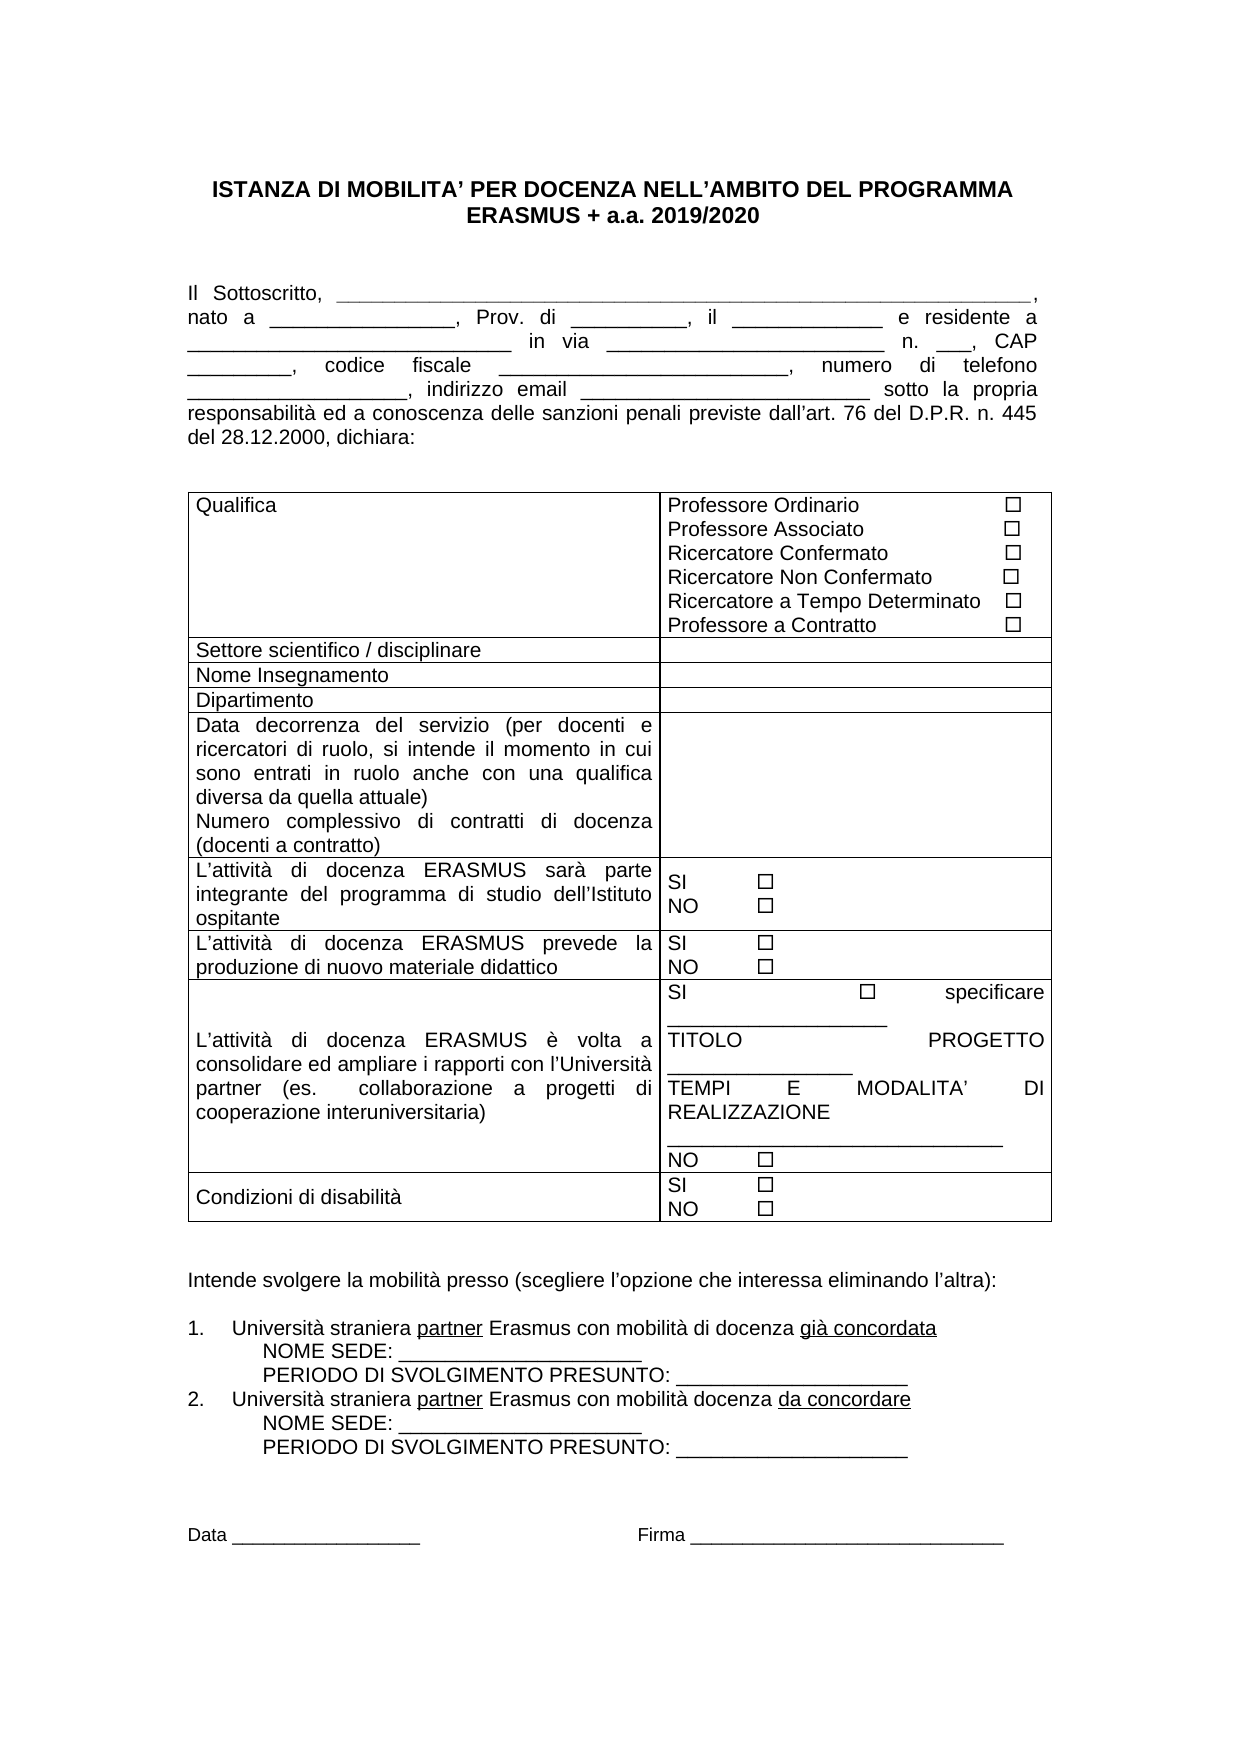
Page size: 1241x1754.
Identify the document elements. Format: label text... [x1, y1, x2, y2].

table_cell L’attività di docenza ERASMUS è volta a consolidare ed ampliare i rapporti con l’Università partner (es. collaborazione a progetti di cooperazione interuniversitaria) [189, 980, 659, 1172]
table_cell SI specificare ___________________ TITOLO PROGETTO ________________ TEMPI E MODALITA’ DI REALIZZAZIONE _____________________________ NO [661, 980, 1051, 1172]
text PERIODO DI SVOLGIMENTO PRESUNTO: ____________________ [262, 1363, 1044, 1387]
table_cell [661, 688, 1051, 712]
text ISTANZA DI MOBILITA’ PER DOCENZA NELL’AMBITO DEL PROGRAMMA ERASMUS + a.a. 2019/2020 [187, 176, 1038, 228]
list Università straniera partner Erasmus con mobilità di docenza già concordata [187, 1315, 1044, 1339]
text NOME SEDE: _____________________ [262, 1411, 1044, 1435]
list Università straniera partner Erasmus con mobilità docenza da concordare [187, 1387, 1044, 1411]
text Il Sottoscritto, ____________________________________________________________, nato a ________________, Prov. di __________, il _____________ e residente a ____________________________ in via ________________________ n. ___, CAP _________, codice fiscale _________________________, numero di telefono ___________________, indirizzo email _________________________ sotto la propria responsabilità ed a conoscenza delle sanzioni penali previste dall’art. 76 del D.P.R. n. 445 del 28.12.2000, dichiara: [187, 281, 1038, 448]
text Intende svolgere la mobilità presso (scegliere l’opzione che interessa eliminando l’altra): [187, 1267, 1038, 1291]
table_cell Nome Insegnamento [189, 663, 659, 687]
table_cell [661, 663, 1051, 687]
text Data __________________ Firma ______________________________ [187, 1524, 1038, 1545]
table_cell SI NO [661, 858, 1051, 930]
table_cell Dipartimento [189, 688, 659, 712]
table_cell Settore scientifico / disciplinare [189, 638, 659, 662]
table_header Professore Ordinario Professore Associato Ricercatore Confermato Ricercatore Non Confermato Ricercatore a Tempo Determinato Professore a Contratto [661, 493, 1051, 637]
table_header Qualifica [189, 493, 659, 637]
table_cell SI NO [661, 931, 1051, 979]
text NOME SEDE: _____________________ [262, 1339, 1044, 1363]
table_cell [661, 638, 1051, 662]
table_cell L’attività di docenza ERASMUS sarà parte integrante del programma di studio dell’Istituto ospitante [189, 858, 659, 930]
table_cell SI NO [661, 1173, 1051, 1221]
text PERIODO DI SVOLGIMENTO PRESUNTO: ____________________ [262, 1435, 1044, 1459]
table_cell L’attività di docenza ERASMUS prevede la produzione di nuovo materiale didattico [189, 931, 659, 979]
table_cell Data decorrenza del servizio (per docenti e ricercatori di ruolo, si intende il momento in cui sono entrati in ruolo anche con una qualifica diversa da quella attuale) Numero complessivo di contratti di docenza (docenti a contratto) [189, 713, 659, 857]
table_cell [661, 713, 1051, 857]
table_cell Condizioni di disabilità [189, 1173, 659, 1221]
